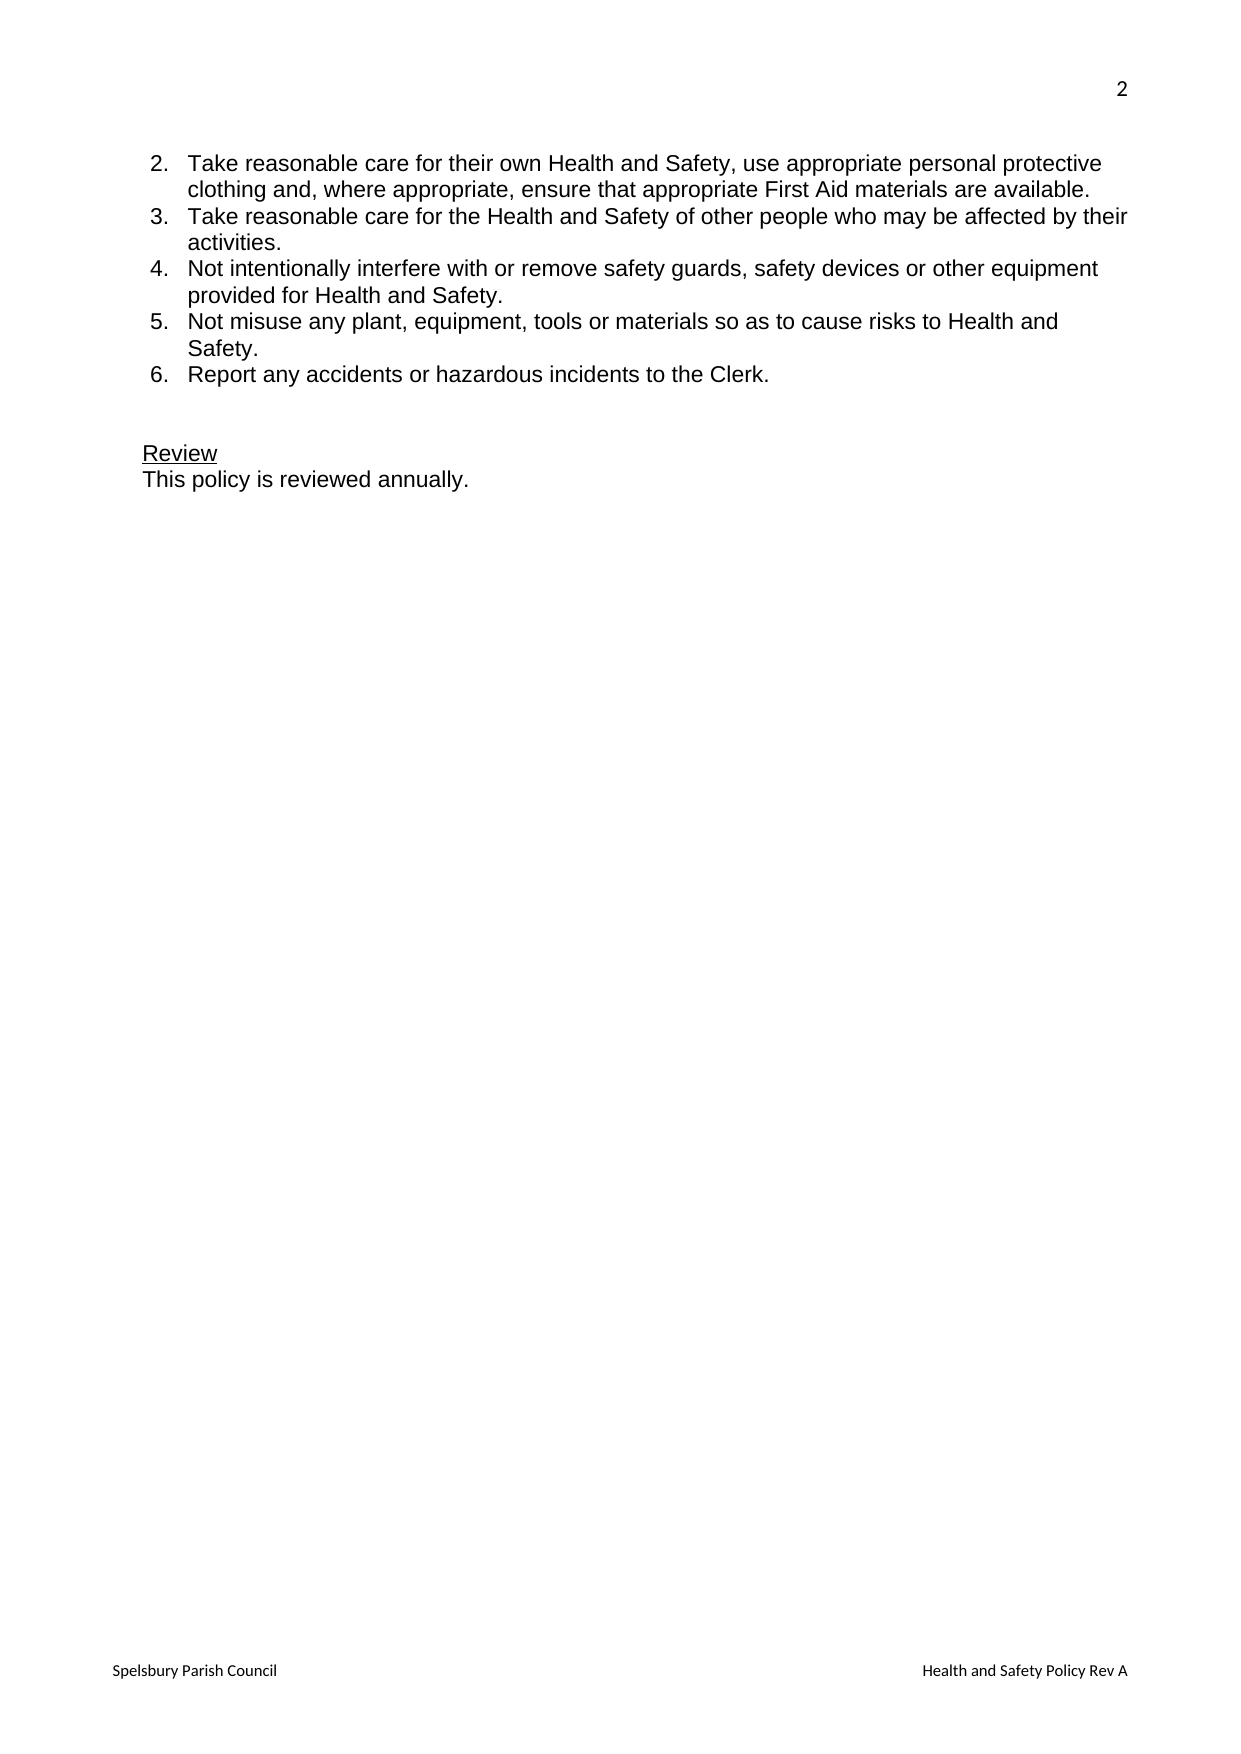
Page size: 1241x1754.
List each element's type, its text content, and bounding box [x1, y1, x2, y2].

list Review [142, 440, 1128, 466]
list Not intentionally interfere with or remove safety guards, safety devices or other equipment provided for Health and Safety. [150, 255, 1128, 308]
list Take reasonable care for the Health and Safety of other people who may be affected by their activities. [150, 203, 1128, 255]
list Not misuse any plant, equipment, tools or materials so as to cause risks to Health and Safety. [150, 308, 1128, 361]
list Report any accidents or hazardous incidents to the Clerk. [150, 361, 1128, 387]
list Take reasonable care for their own Health and Safety, use appropriate personal protective clothing and, where appropriate, ensure that appropriate First Aid materials are available. [150, 150, 1128, 203]
list This policy is reviewed annually. [142, 466, 1128, 493]
